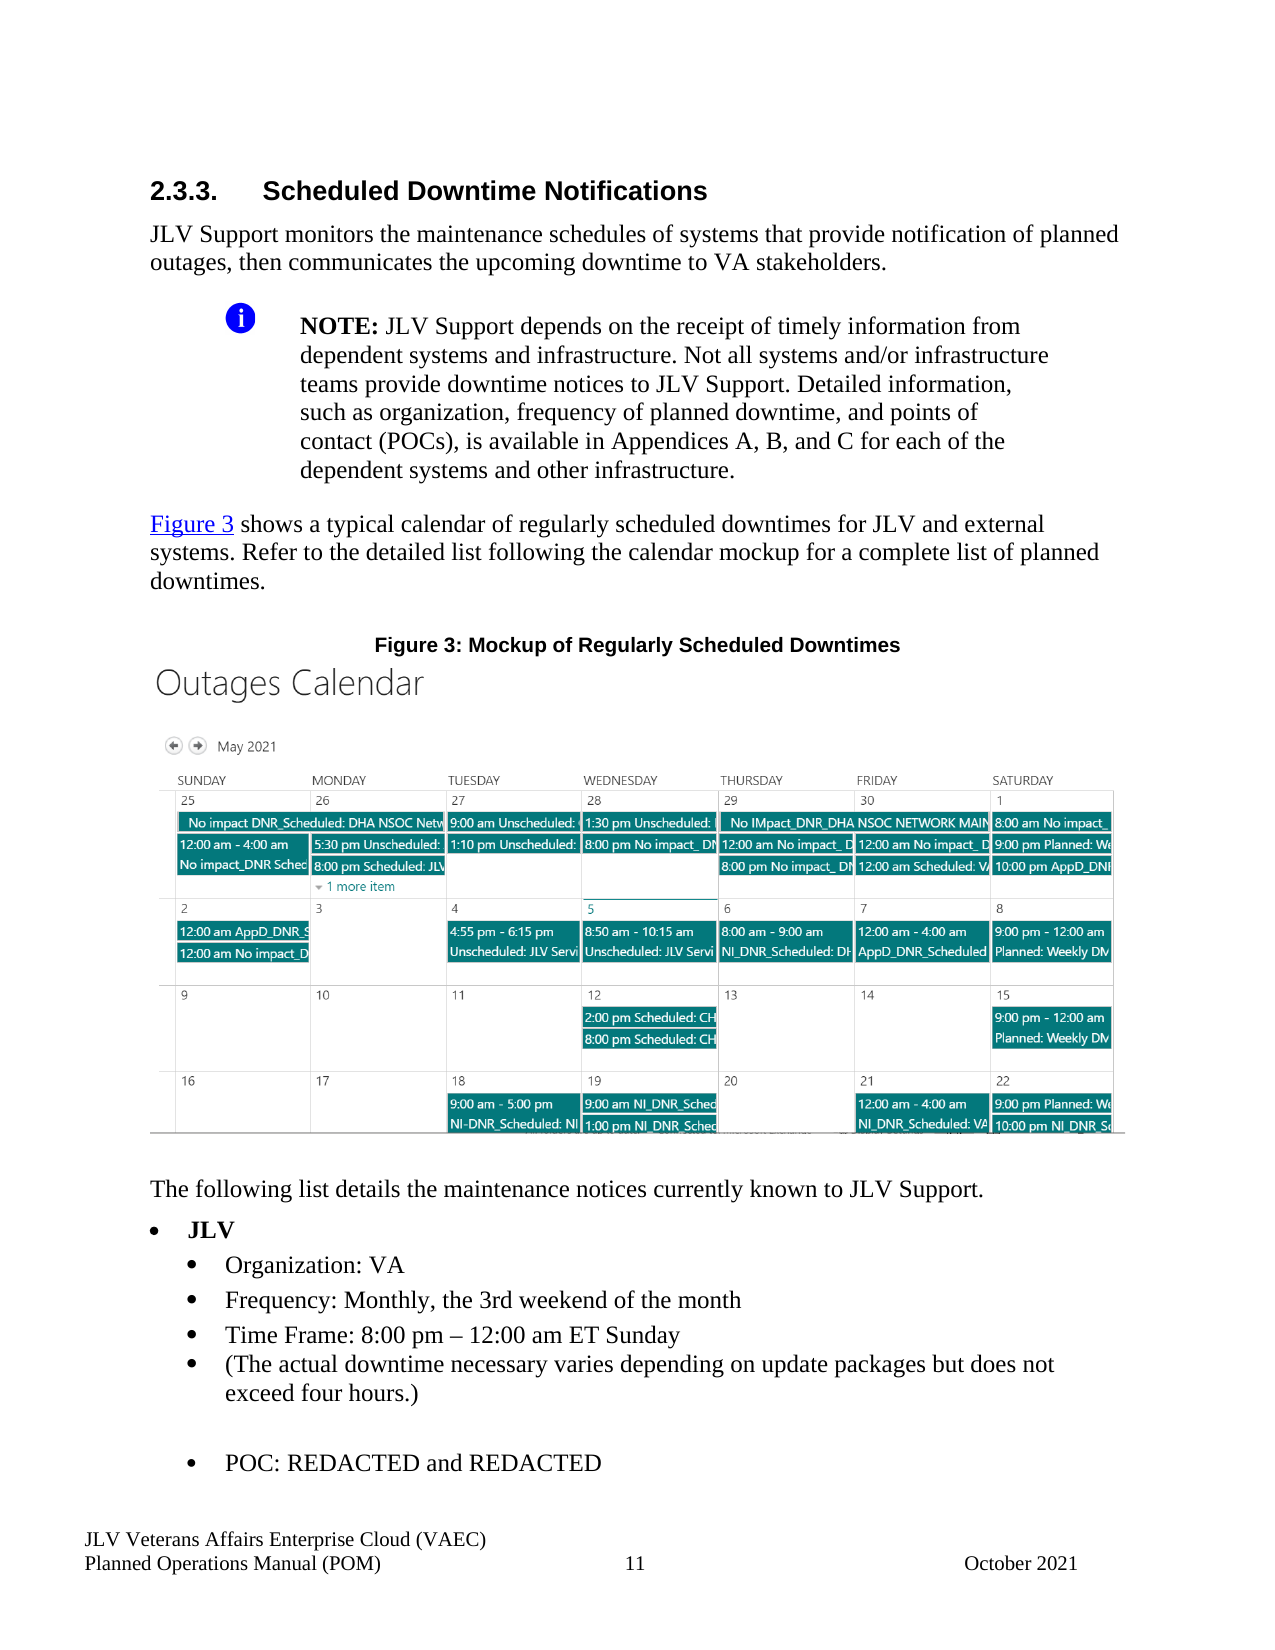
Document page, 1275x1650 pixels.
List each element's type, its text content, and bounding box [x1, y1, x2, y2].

text NOTE: JLV Support depends on the receipt of timely information from dependent systems and infrastructure. Not all systems and/or infrastructure teams provide downtime notices to JLV Support. Detailed information, such as organization, frequency of planned downtime, and points of contact (POCs), is available in Appendices A, B, and C for each of the dependent systems and other infrastructure. [225, 301, 1050, 484]
text The following list details the maintenance notices currently known to JLV Support. [150, 1174, 1125, 1203]
list JLV [150, 1216, 1125, 1244]
text JLV Support monitors the maintenance schedules of systems that provide notification of planned outages, then communicates the upcoming downtime to VA stakeholders. [150, 219, 1125, 276]
picture [150, 662, 1125, 1134]
list (The actual downtime necessary varies depending on update packages but does not exceed four hours.) [187, 1349, 1125, 1407]
picture [225, 301, 256, 335]
list POC: REDACTED and REDACTED [187, 1448, 1125, 1477]
subtitle Scheduled Downtime Notifications [150, 175, 1125, 206]
list Time Frame: 8:00 pm – 12:00 am ET Sunday [187, 1321, 1125, 1349]
list Organization: VA [187, 1251, 1125, 1279]
list Frequency: Monthly, the 3rd weekend of the month [187, 1286, 1125, 1314]
text Figure 3: Mockup of Regularly Scheduled Downtimes [150, 632, 1125, 656]
text Figure 3 shows a typical calendar of regularly scheduled downtimes for JLV and external systems. Refer to the detailed list following the calendar mockup for a complete list of planned downtimes. [150, 509, 1125, 595]
